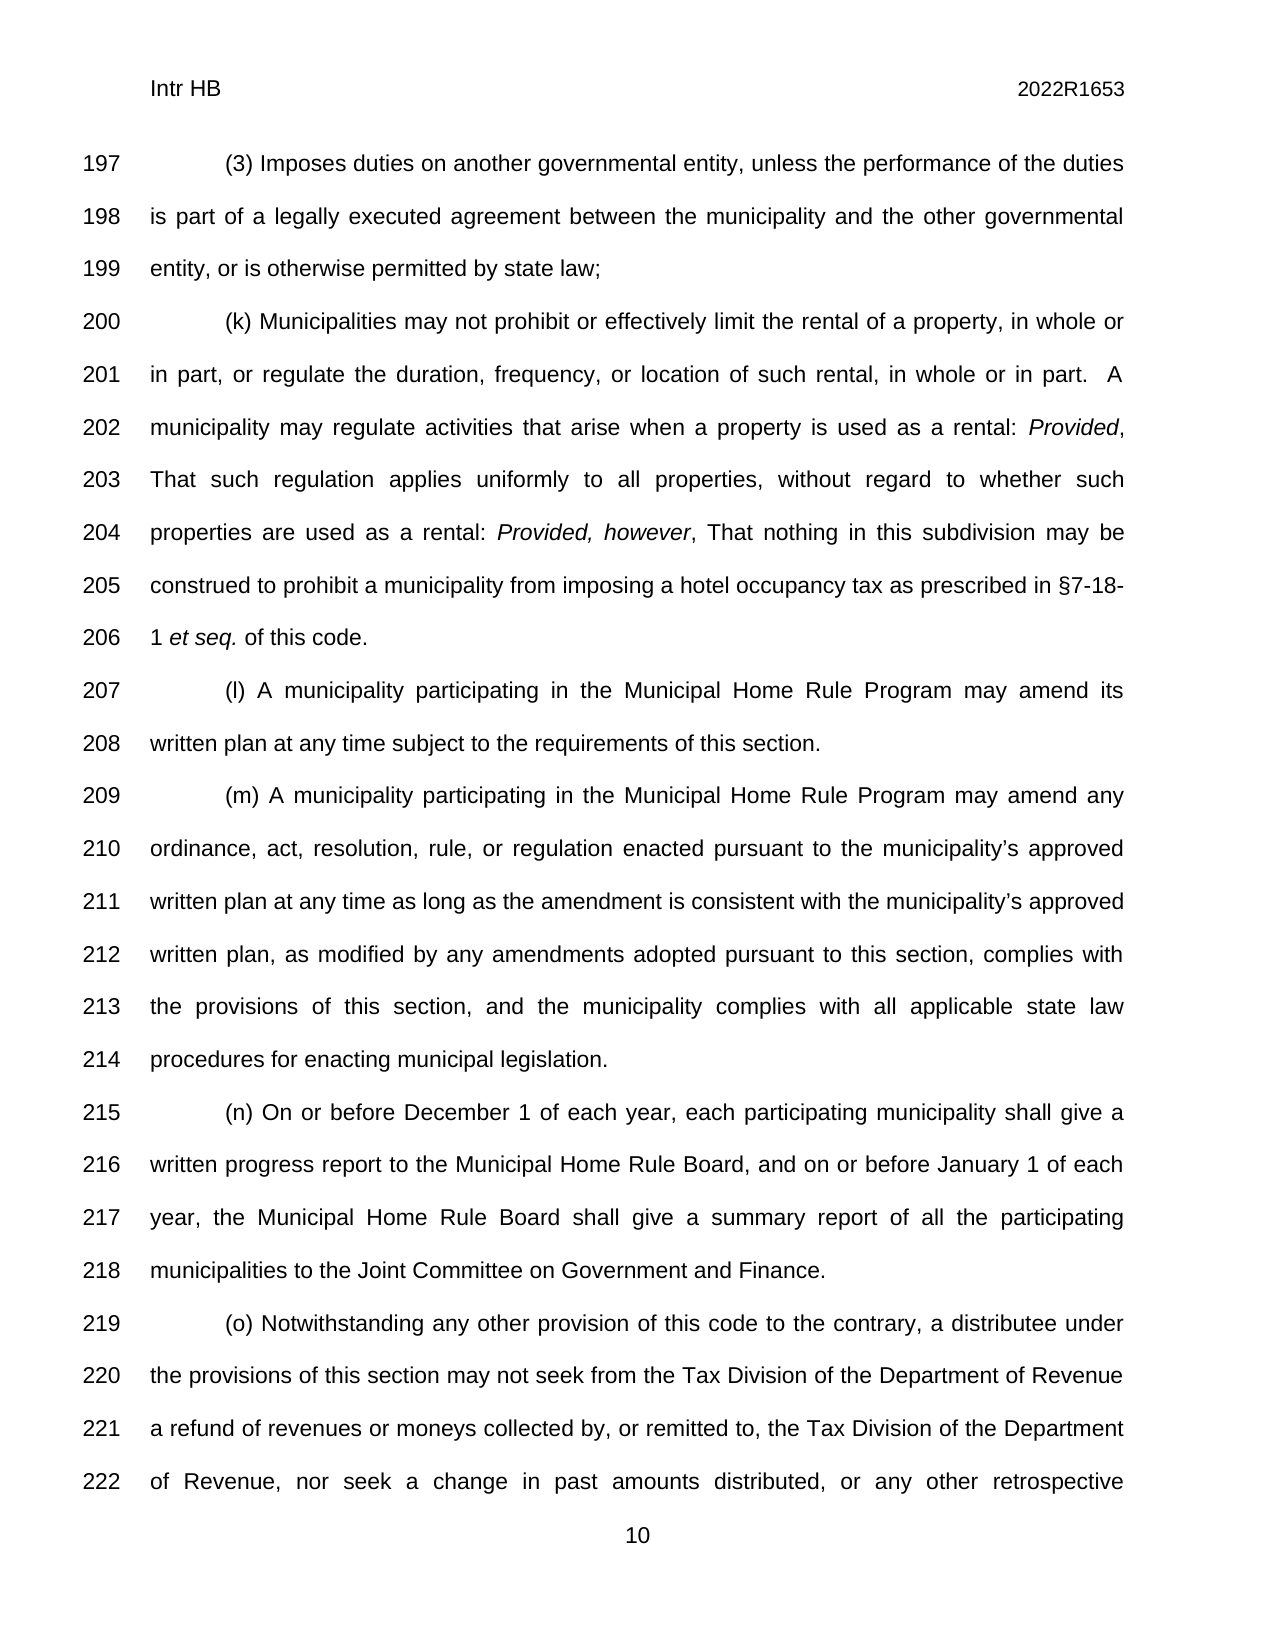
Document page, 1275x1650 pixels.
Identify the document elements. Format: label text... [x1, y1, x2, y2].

text (n) On or before December 1 of each year, each participating municipality shall give a written progress report to the Municipal Home Rule Board, and on or before January 1 of each year, the Municipal Home Rule Board shall give a summary report of all the participating municipalities to the Joint Committee on Government and Finance. [150, 1099, 1125, 1283]
text (l) A municipality participating in the Municipal Home Rule Program may amend its written plan at any time subject to the requirements of this section. [150, 677, 1125, 756]
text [150, 1309, 1125, 1494]
text (m) A municipality participating in the Municipal Home Rule Program may amend any ordinance, act, resolution, rule, or regulation enacted pursuant to the municipality’s approved written plan at any time as long as the amendment is consistent with the municipality’s approved written plan, as modified by any amendments adopted pursuant to this section, complies with the provisions of this section, and the municipality complies with all applicable state law procedures for enacting municipal legislation. [150, 782, 1125, 1072]
text (k) Municipalities may not prohibit or effectively limit the rental of a property, in whole or in part, or regulate the duration, frequency, or location of such rental, in whole or in part. A municipality may regulate activities that arise when a property is used as a rental: Provided, That such regulation applies uniformly to all properties, without regard to whether such properties are used as a rental: Provided, however, That nothing in this subdivision may be construed to prohibit a municipality from imposing a hotel occupancy tax as prescribed in §7-18-1 et seq. of this code. [150, 308, 1125, 651]
text (3) Imposes duties on another governmental entity, unless the performance of the duties is part of a legally executed agreement between the municipality and the other governmental entity, or is otherwise permitted by state law; [150, 150, 1125, 282]
